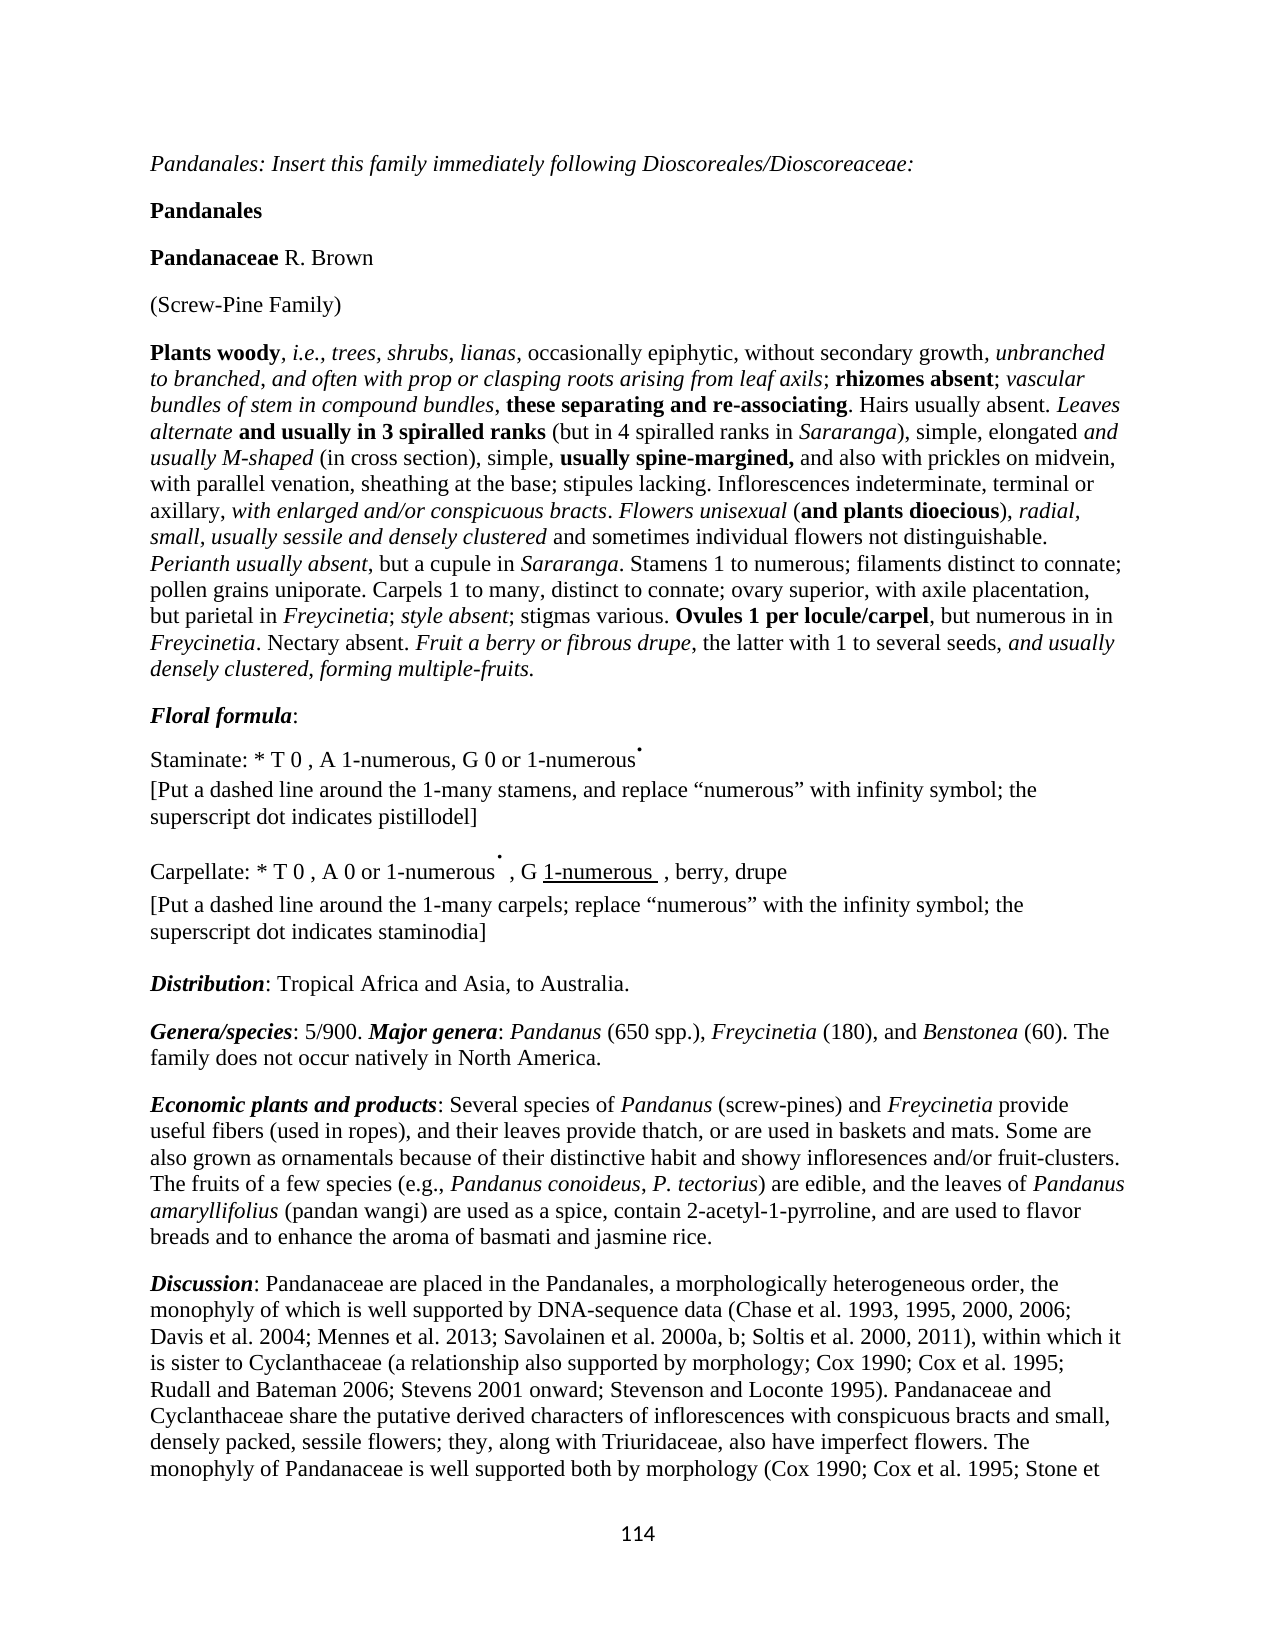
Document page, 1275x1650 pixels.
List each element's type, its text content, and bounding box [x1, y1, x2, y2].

text Pandanaceae R. Brown [150, 244, 1125, 271]
text Carpellate: * T 0 , A 0 or 1-numerous. , G 1-numerous , berry, drupe [150, 829, 1125, 891]
text Staminate: * T 0 , A 1-numerous, G 0 or 1-numerous. [150, 728, 1125, 776]
text [Put a dashed line around the 1-many carpels; replace “numerous” with the infinity symbol; the superscript dot indicates staminodia] [150, 891, 1125, 944]
text Economic plants and products: Several species of Pandanus (screw-pines) and Freycinetia provide useful fibers (used in ropes), and their leaves provide thatch, or are used in baskets and mats. Some are also grown as ornamentals because of their distinctive habit and showy infloresences and/or fruit-clusters. The fruits of a few species (e.g., Pandanus conoideus, P. tectorius) are edible, and the leaves of Pandanus amaryllifolius (pandan wangi) are used as a spice, contain 2-acetyl-1-pyrroline, and are used to flavor breads and to enhance the aroma of basmati and jasmine rice. [150, 1091, 1125, 1249]
text (Screw-Pine Family) [150, 292, 1125, 318]
text Genera/species: 5/900. Major genera: Pandanus (650 spp.), Freycinetia (180), and Benstonea (60). The family does not occur natively in North America. [150, 1018, 1125, 1070]
text Distribution: Tropical Africa and Asia, to Australia. [150, 971, 1125, 997]
text Floral formula: [150, 702, 1125, 728]
text Pandanales [150, 197, 1125, 223]
text Plants woody, i.e., trees, shrubs, lianas, occasionally epiphytic, without secondary growth, unbranched to branched, and often with prop or clasping roots arising from leaf axils; rhizomes absent; vascular bundles of stem in compound bundles, these separating and re-associating. Hairs usually absent. Leaves alternate and usually in 3 spiralled ranks (but in 4 spiralled ranks in Sararanga), simple, elongated and usually M-shaped (in cross section), simple, usually spine-margined, and also with prickles on midvein, with parallel venation, sheathing at the base; stipules lacking. Inflorescences indeterminate, terminal or axillary, with enlarged and/or conspicuous bracts. Flowers unisexual (and plants dioecious), radial, small, usually sessile and densely clustered and sometimes individual flowers not distinguishable. Perianth usually absent, but a cupule in Sararanga. Stamens 1 to numerous; filaments distinct to connate; pollen grains uniporate. Carpels 1 to many, distinct to connate; ovary superior, with axile placentation, but parietal in Freycinetia; style absent; stigmas various. Ovules 1 per locule/carpel, but numerous in in Freycinetia. Nectary absent. Fruit a berry or fibrous drupe, the latter with 1 to several seeds, and usually densely clustered, forming multiple-fruits. [150, 339, 1125, 681]
text Pandanales: Insert this family immediately following Dioscoreales/Dioscoreaceae: [150, 150, 1125, 176]
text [150, 1270, 1125, 1481]
text [Put a dashed line around the 1-many stamens, and replace “numerous” with infinity symbol; the superscript dot indicates pistillodel] [150, 776, 1125, 829]
